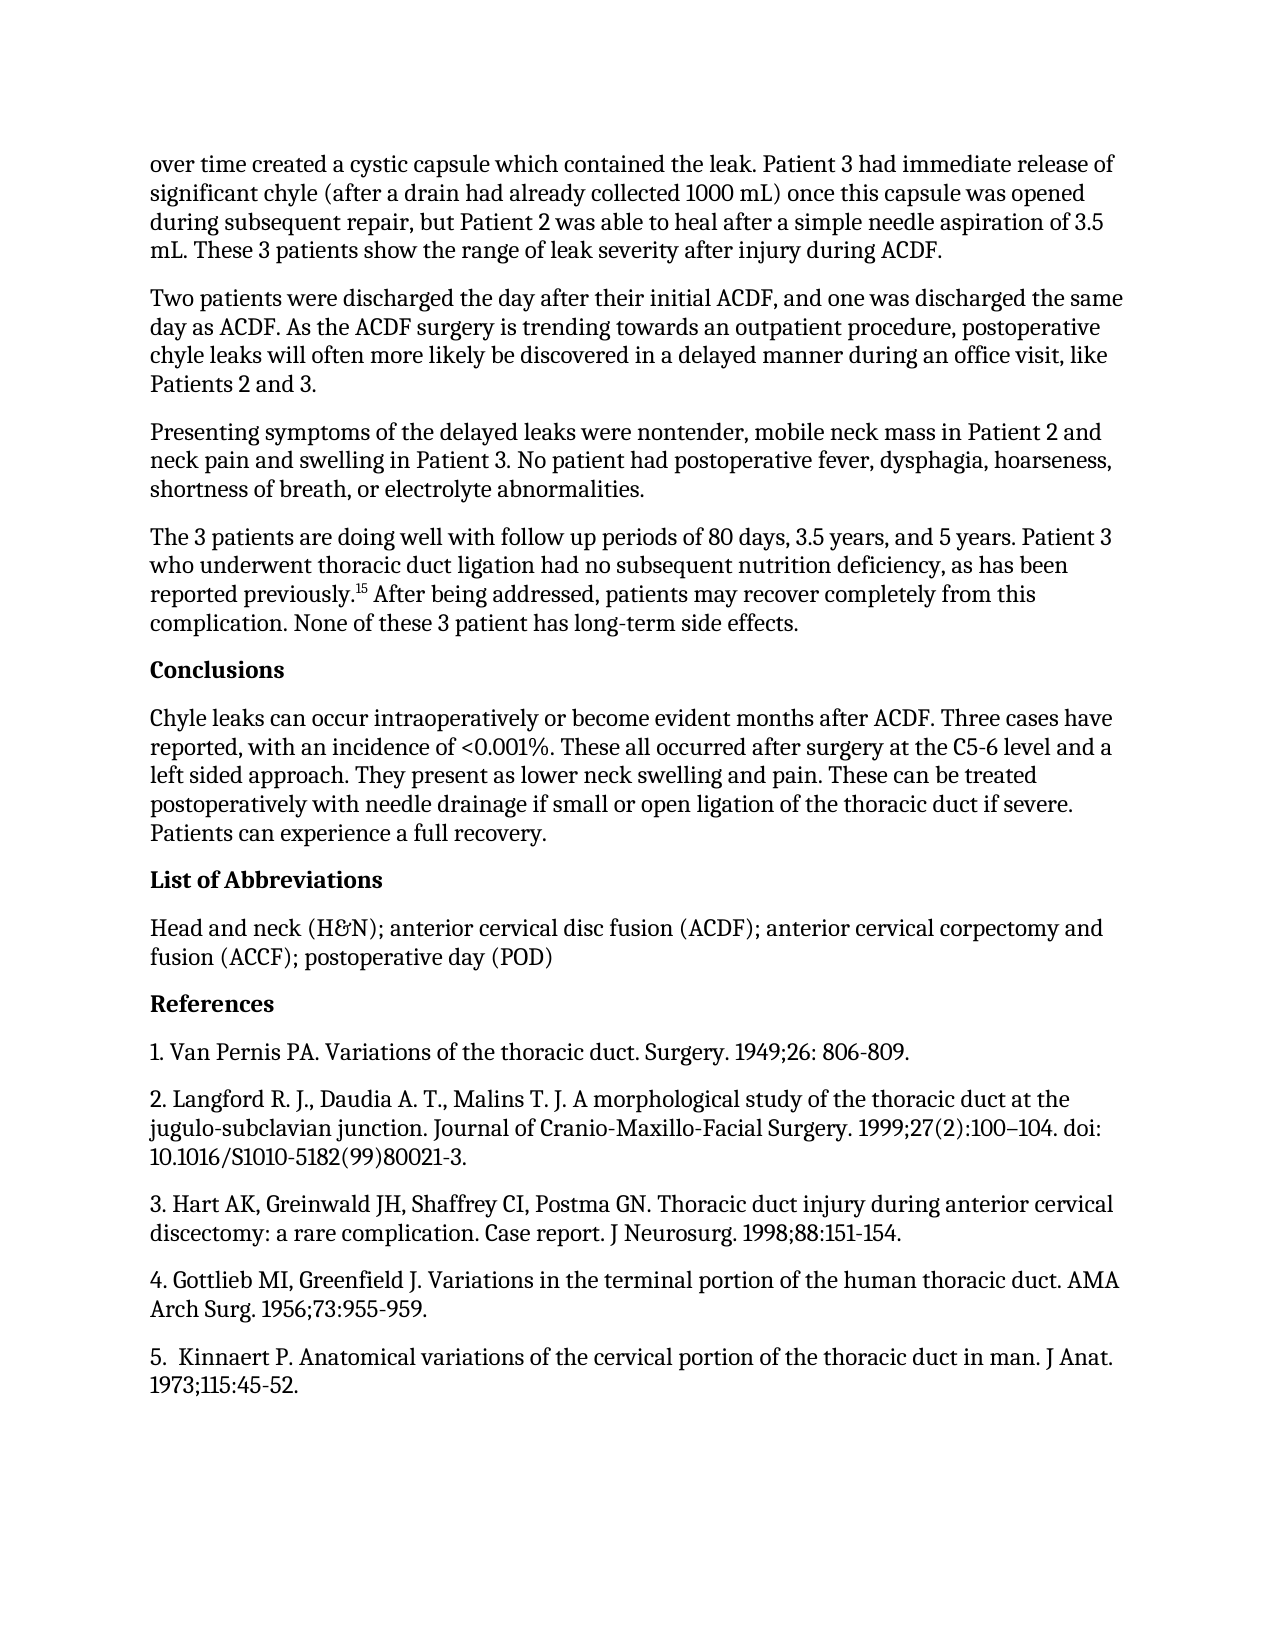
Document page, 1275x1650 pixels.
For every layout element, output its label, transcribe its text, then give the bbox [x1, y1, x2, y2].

text 1. Van Pernis PA. Variations of the thoracic duct. Surgery. 1949;26: 806-809. [150, 1037, 1125, 1066]
text References [150, 990, 1125, 1019]
text 5. Kinnaert P. Anatomical variations of the cervical portion of the thoracic duct in man. J Anat. 1973;115:45-52. [150, 1342, 1125, 1400]
text Chyle leaks can occur intraoperatively or become evident months after ACDF. Three cases have reported, with an incidence of <0.001%. These all occurred after surgery at the C5-6 level and a left sided approach. They present as lower neck swelling and pain. These can be treated postoperatively with needle drainage if small or open ligation of the thoracic duct if severe. Patients can experience a full recovery. [150, 704, 1125, 847]
text The 3 patients are doing well with follow up periods of 80 days, 3.5 years, and 5 years. Patient 3 who underwent thoracic duct ligation had no subsequent nutrition deficiency, as has been reported previously.15 After being addressed, patients may recover completely from this complication. None of these 3 patient has long-term side effects. [150, 522, 1125, 637]
text 3. Hart AK, Greinwald JH, Shaffrey CI, Postma GN. Thoracic duct injury during anterior cervical discectomy: a rare complication. Case report. J Neurosurg. 1998;88:151-154. [150, 1190, 1125, 1247]
text List of Abbreviations [150, 866, 1125, 895]
text Conclusions [150, 656, 1125, 685]
text Two patients were discharged the day after their initial ACDF, and one was discharged the same day as ACDF. As the ACDF surgery is trending towards an outpatient procedure, postoperative chyle leaks will often more likely be discovered in a delayed manner during an office visit, like Patients 2 and 3. [150, 284, 1125, 399]
text Presenting symptoms of the delayed leaks were nontender, mobile neck mass in Patient 2 and neck pain and swelling in Patient 3. No patient had postoperative fever, dysphagia, hoarseness, shortness of breath, or electrolyte abnormalities. [150, 417, 1125, 504]
text Head and neck (H&N); anterior cervical disc fusion (ACDF); anterior cervical corpectomy and fusion (ACCF); postoperative day (POD) [150, 914, 1125, 971]
text 4. Gottlieb MI, Greenfield J. Variations in the terminal portion of the human thoracic duct. AMA Arch Surg. 1956;73:955-959. [150, 1266, 1125, 1324]
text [150, 150, 1125, 265]
text 2. Langford R. J., Daudia A. T., Malins T. J. A morphological study of the thoracic duct at the jugulo-subclavian junction. Journal of Cranio-Maxillo-Facial Surgery. 1999;27(2):100–104. doi: 10.1016/S1010-5182(99)80021-3. [150, 1085, 1125, 1171]
